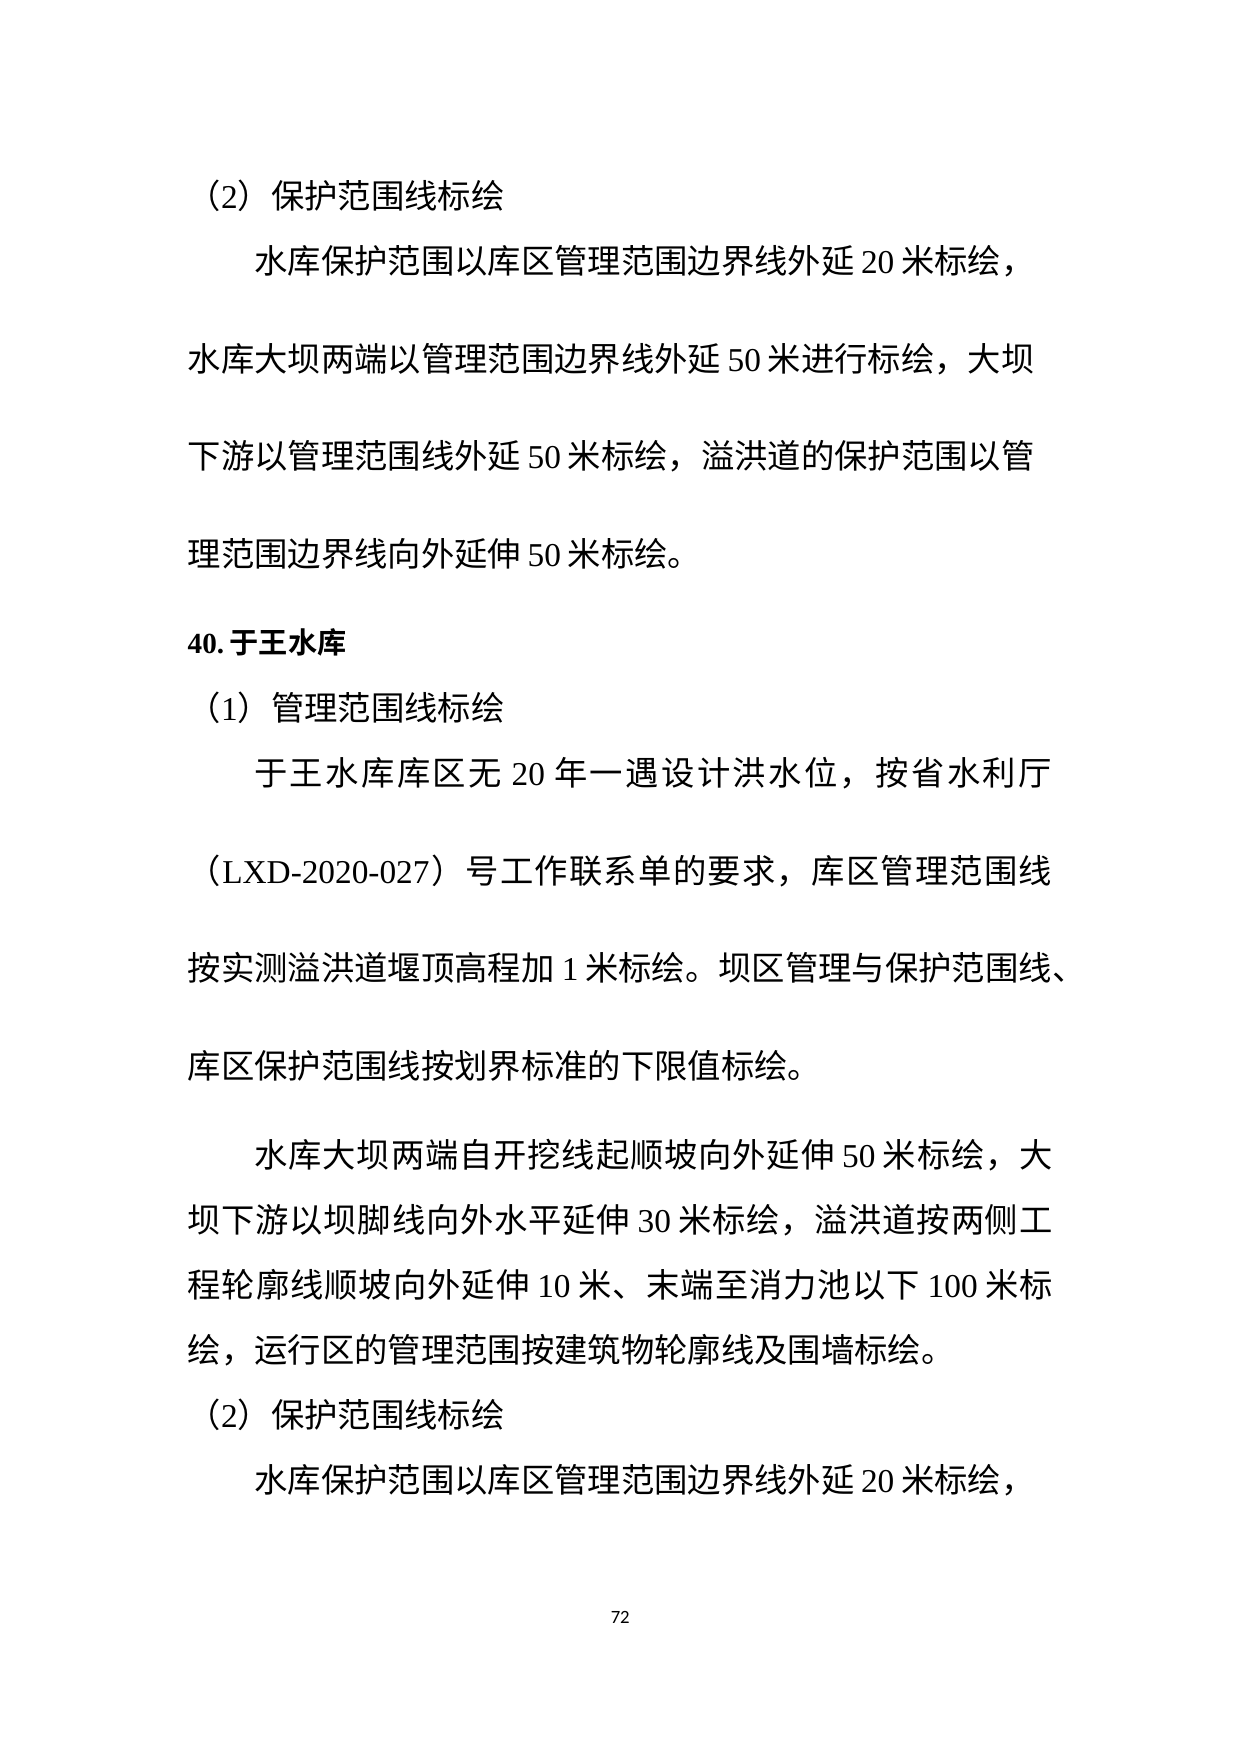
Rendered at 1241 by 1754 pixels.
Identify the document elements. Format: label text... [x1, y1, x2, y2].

text 水库大坝两端自开挖线起顺坡向外延伸50米标绘，大坝下游以坝脚线向外水平延伸30米标绘，溢洪道按两侧工程轮廓线顺坡向外延伸10米、末端至消力池以下100米标绘，运行区的管理范围按建筑物轮廓线及围墙标绘。 [187, 1120, 1053, 1380]
text （2）保护范围线标绘 [187, 162, 1053, 227]
text （2）保护范围线标绘 [187, 1380, 1053, 1445]
text 于王水库库区无20年一遇设计洪水位，按省水利厅（LXD-2020-027）号工作联系单的要求，库区管理范围线按实测溢洪道堰顶高程加1米标绘。坝区管理与保护范围线、库区保护范围线按划界标准的下限值标绘。 [187, 738, 1053, 1096]
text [187, 1445, 1053, 1510]
text 水库保护范围以库区管理范围边界线外延20米标绘，水库大坝两端以管理范围边界线外延50米进行标绘，大坝下游以管理范围线外延50米标绘，溢洪道的保护范围以管理范围边界线向外延伸50米标绘。 [187, 227, 1053, 584]
text 40. 于王水库 [187, 608, 1053, 673]
text （1）管理范围线标绘 [187, 673, 1053, 738]
